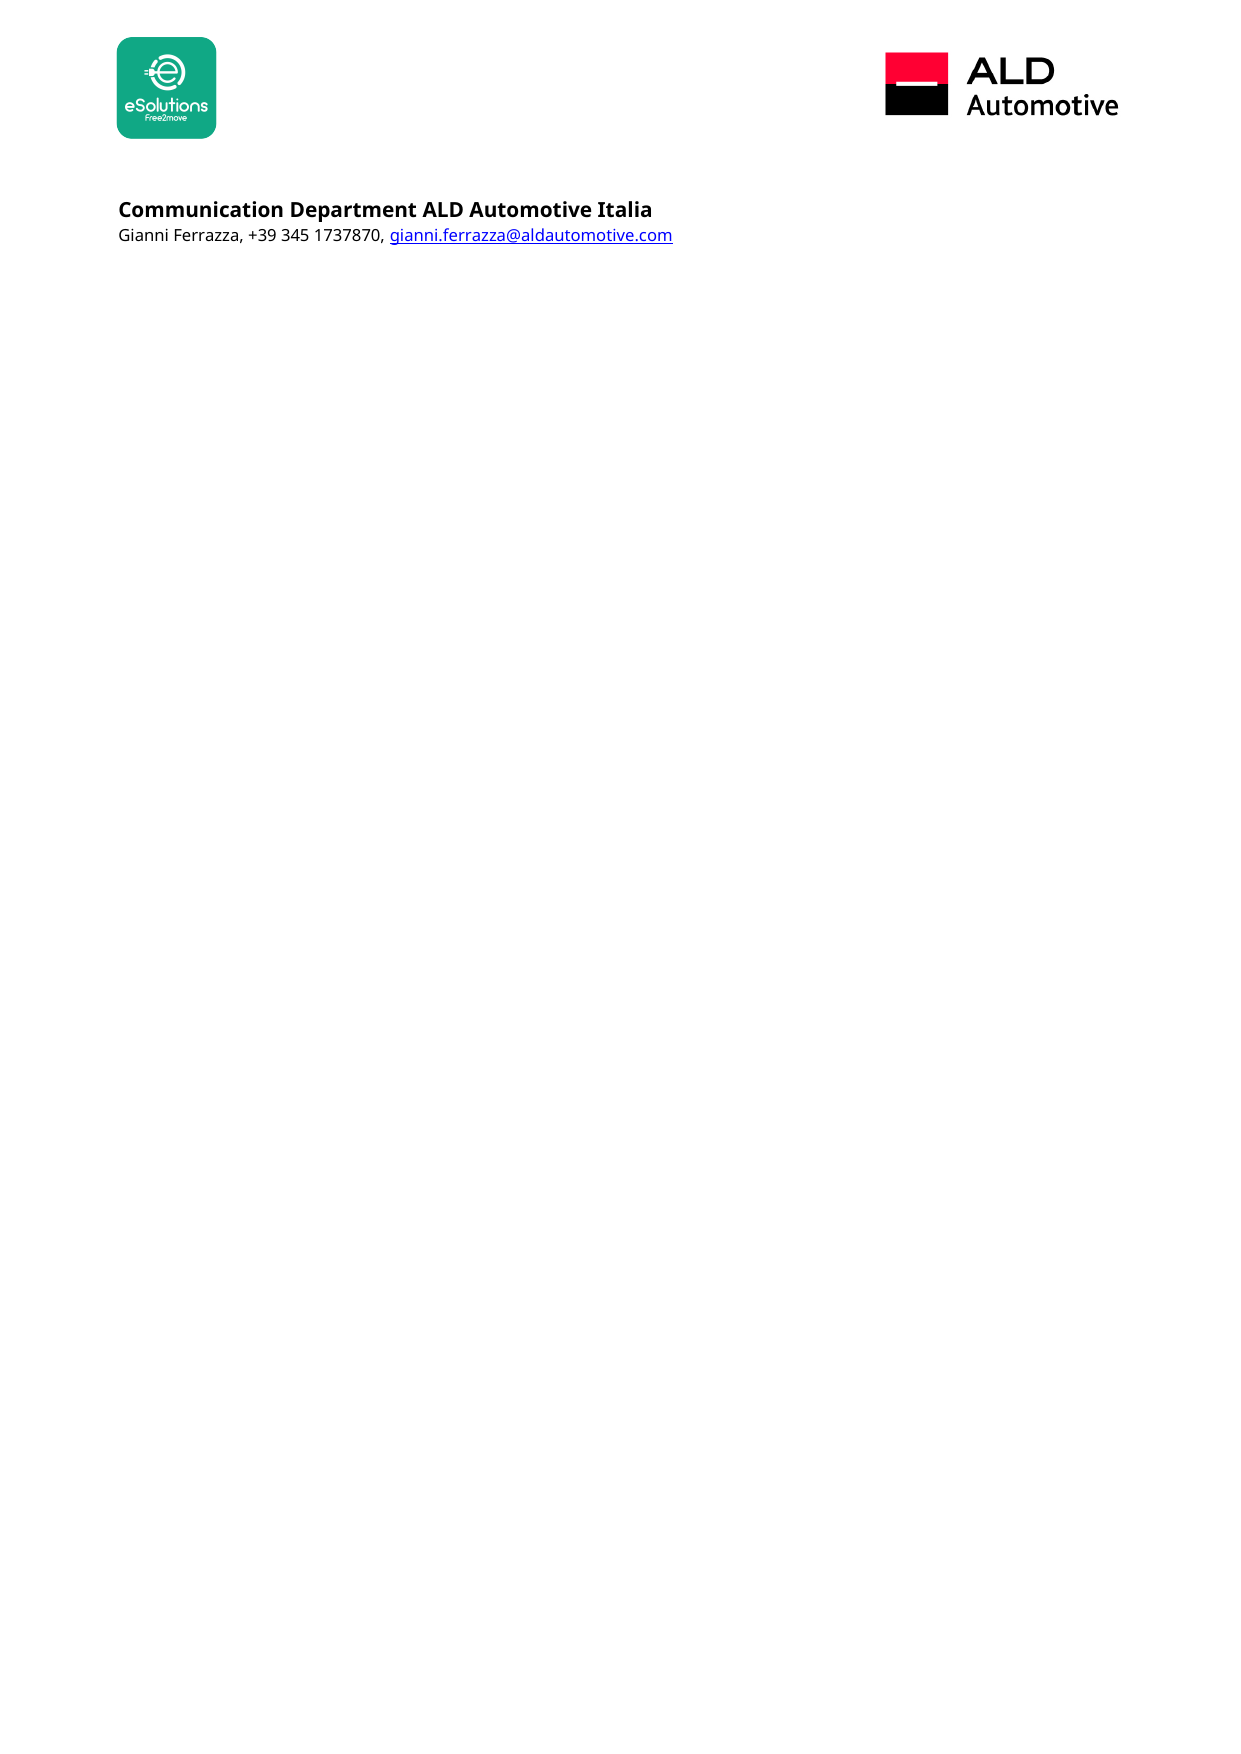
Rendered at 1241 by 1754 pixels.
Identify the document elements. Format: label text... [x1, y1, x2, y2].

picture [115, 35, 218, 141]
picture [854, 21, 1146, 143]
text Communication Department ALD Automotive Italia [118, 196, 1122, 224]
text Gianni Ferrazza, +39 345 1737870, gianni.ferrazza@aldautomotive.com [118, 224, 1122, 247]
